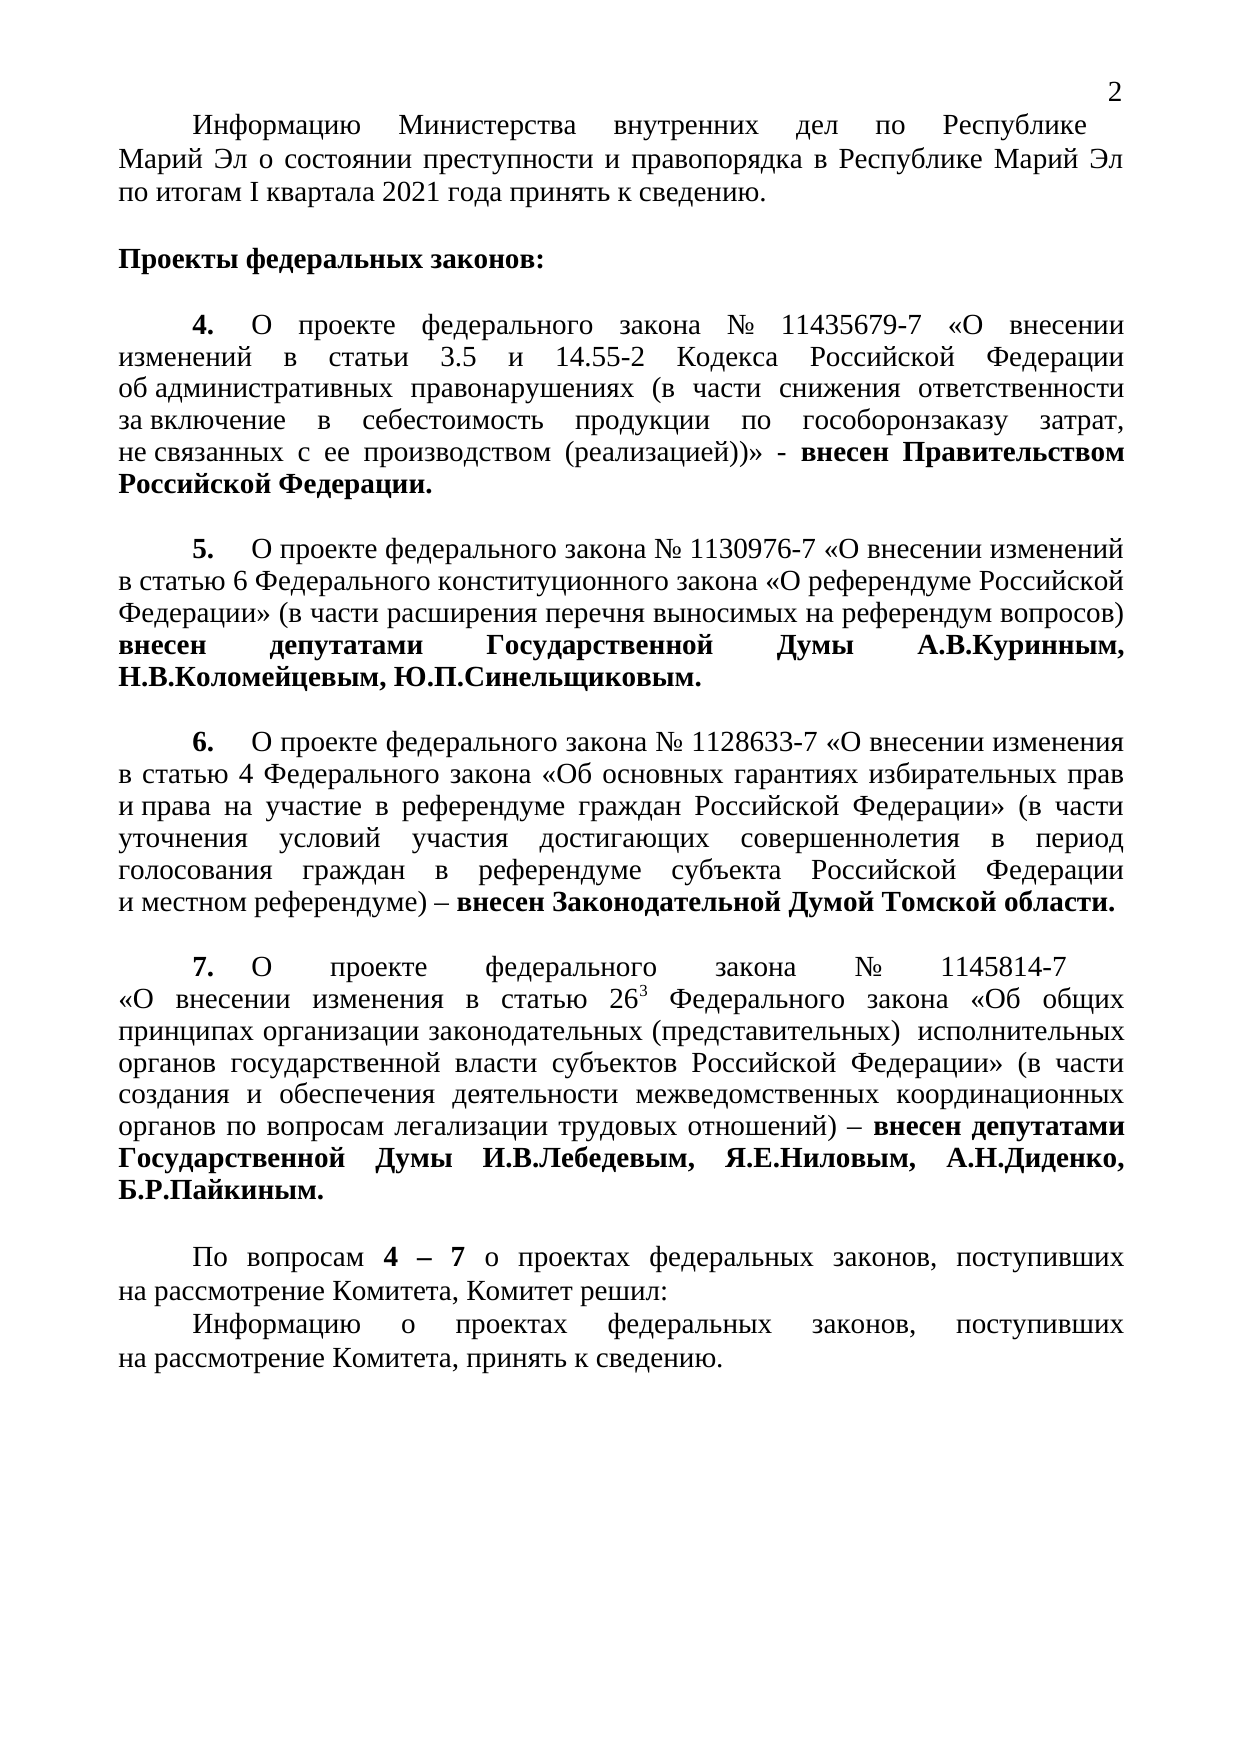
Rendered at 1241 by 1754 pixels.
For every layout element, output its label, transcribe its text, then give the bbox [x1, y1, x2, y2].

list О проекте федерального закона № 1145814-7 «О внесении изменения в статью 263 Федерального закона «Об общих принципах организации законодательных (представительных) исполнительных органов государственной власти субъектов Российской Федерации» (в части создания и обеспечения деятельности межведомственных координационных органов по вопросам легализации трудовых отношений) – внесен депутатами Государственной Думы И.В.Лебедевым, Я.Е.Ниловым, А.Н.Диденко, Б.Р.Пайкиным. [118, 951, 1125, 1206]
text Проекты федеральных законов: [118, 242, 1125, 275]
list О проекте федерального закона № 1130976-7 «О внесении изменений в статью 6 Федерального конституционного закона «О референдуме Российской Федерации» (в части расширения перечня выносимых на референдум вопросов) внесен депутатами Государственной Думы А.В.Куринным, Н.В.Коломейцевым, Ю.П.Синельщиковым. [118, 533, 1125, 693]
text Информацию Министерства внутренних дел по Республике Марий Эл о состоянии преступности и правопорядка в Республике Марий Эл по итогам I квартала 2021 года принять к сведению. [118, 107, 1125, 208]
list О проекте федерального закона № 1128633-7 «О внесении изменения в статью 4 Федерального закона «Об основных гарантиях избирательных прав и права на участие в референдуме граждан Российской Федерации» (в части уточнения условий участия достигающих совершеннолетия в период голосования граждан в референдуме субъекта Российской Федерации и местном референдуме) – внесен Законодательной Думой Томской области. [118, 726, 1125, 917]
text Информацию о проектах федеральных законов, поступивших на рассмотрение Комитета, принять к сведению. [118, 1306, 1125, 1373]
list О проекте федерального закона № 11435679-7 «О внесении изменений в статьи 3.5 и 14.55-2 Кодекса Российской Федерации об административных правонарушениях (в части снижения ответственности за включение в себестоимость продукции по гособоронзаказу затрат, не связанных с ее производством (реализацией))» - внесен Правительством Российской Федерации. [118, 309, 1125, 500]
text По вопросам 4 – 7 о проектах федеральных законов, поступивших на рассмотрение Комитета, Комитет решил: [118, 1239, 1125, 1306]
